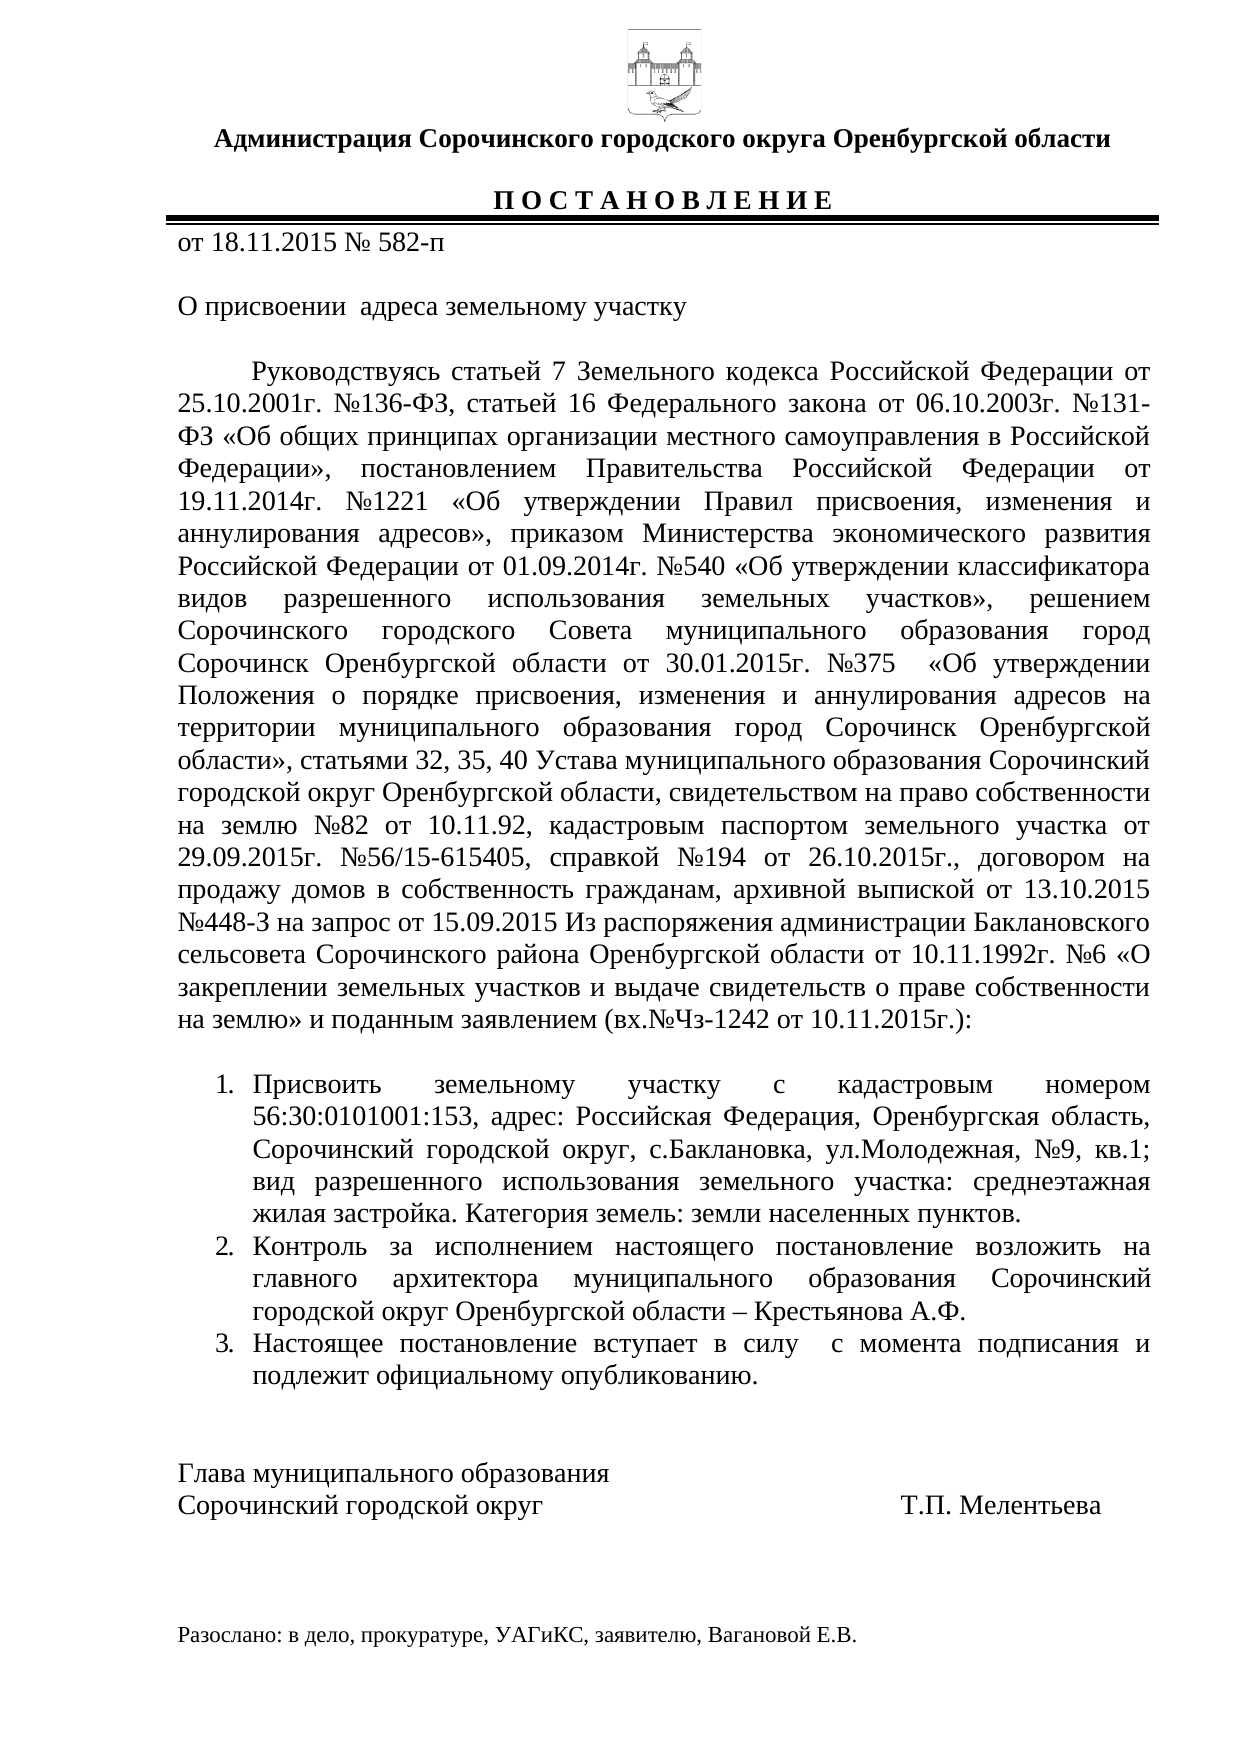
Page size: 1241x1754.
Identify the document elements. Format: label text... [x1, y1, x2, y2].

text Сорочинский городской округ Т.П. Мелентьева [177, 1488, 1152, 1520]
text от 18.11.2015 № 582-п [177, 225, 1152, 257]
list Контроль за исполнением настоящего постановление возложить на главного архитектора муниципального образования Сорочинский городской округ Оренбургской области – Крестьянова А.Ф. [215, 1229, 1152, 1326]
list Настоящее постановление вступает в силу с момента подписания и подлежит официальному опубликованию. [215, 1326, 1152, 1391]
text Разослано: в дело, прокуратуре, УАГиКС, заявителю, Вагановой Е.В. [177, 1621, 1152, 1647]
text Руководствуясь статьей 7 Земельного кодекса Российской Федерации от 25.10.2001г. №136-ФЗ, статьей 16 Федерального закона от 06.10.2003г. №131-ФЗ «Об общих принципах организации местного самоуправления в Российской Федерации», постановлением Правительства Российской Федерации от 19.11.2014г. №1221 «Об утверждении Правил присвоения, изменения и аннулирования адресов», приказом Министерства экономического развития Российской Федерации от 01.09.2014г. №540 «Об утверждении классификатора видов разрешенного использования земельных участков», решением Сорочинского городского Совета муниципального образования город Сорочинск Оренбургской области от 30.01.2015г. №375 «Об утверждении Положения о порядке присвоения, изменения и аннулирования адресов на территории муниципального образования город Сорочинск Оренбургской области», статьями 32, 35, 40 Устава муниципального образования Сорочинский городской округ Оренбургской области, свидетельством на право собственности на землю №82 от 10.11.92, кадастровым паспортом земельного участка от 29.09.2015г. №56/15-615405, справкой №194 от 26.10.2015г., договором на продажу домов в собственность гражданам, архивной выпиской от 13.10.2015 №448-З на запрос от 15.09.2015 Из распоряжения администрации Баклановского сельсовета Сорочинского района Оренбургской области от 10.11.1992г. №6 «О закреплении земельных участков и выдаче свидетельств о праве собственности на землю» и поданным заявлением (вх.№Чз-1242 от 10.11.2015г.): [177, 354, 1152, 1034]
list Присвоить земельному участку с кадастровым номером 56:30:0101001:153, адрес: Российская Федерация, Оренбургская область, Сорочинский городской округ, с.Баклановка, ул.Молодежная, №9, кв.1; вид разрешенного использования земельного участка: среднеэтажная жилая застройка. Категория земель: земли населенных пунктов. [215, 1067, 1152, 1229]
text О присвоении адреса земельному участку [177, 289, 1152, 322]
table_header Администрация Сорочинского городского округа Оренбургской области П О С Т А Н О В Л Е Н И Е [166, 122, 1159, 215]
picture [627, 29, 702, 122]
text Глава муниципального образования [177, 1456, 1152, 1488]
